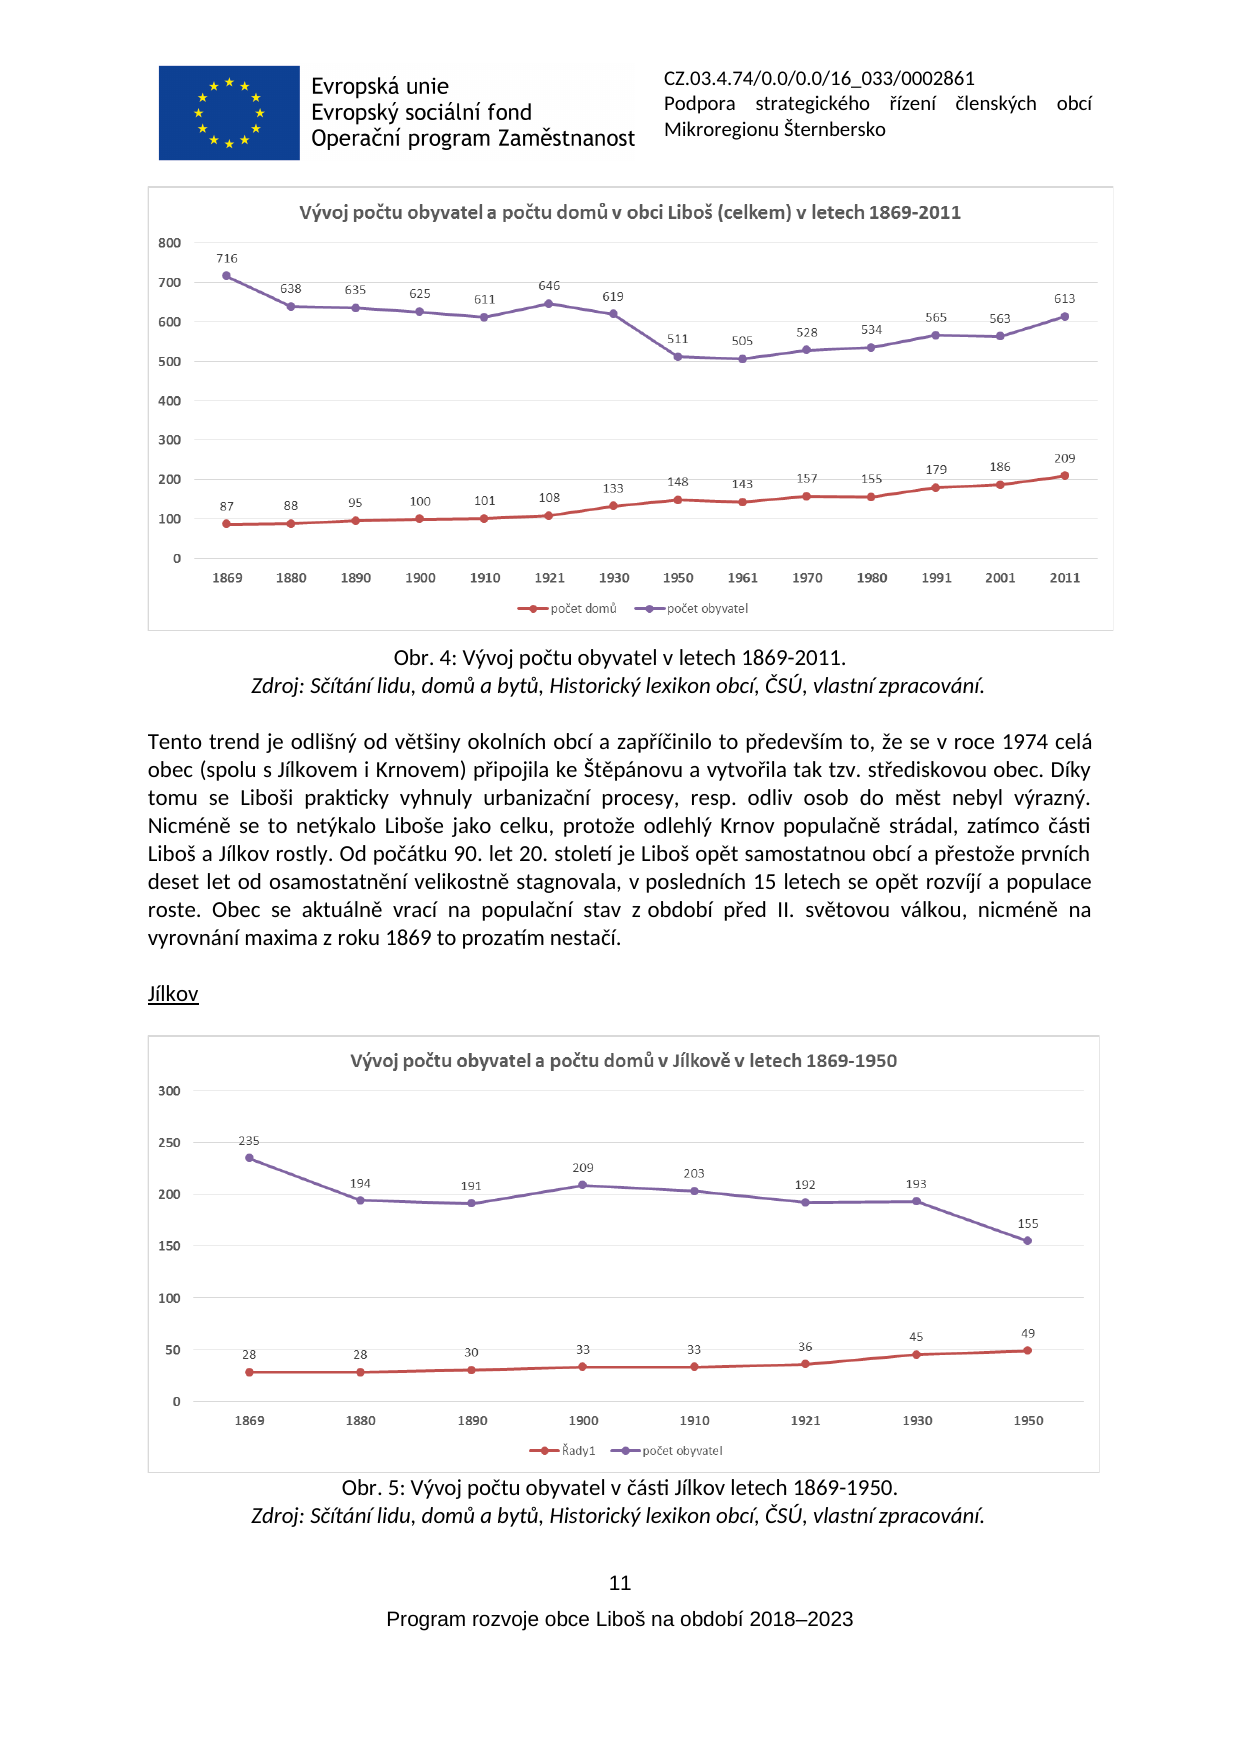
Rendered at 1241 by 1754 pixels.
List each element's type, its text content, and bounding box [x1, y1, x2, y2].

picture [156, 63, 635, 161]
picture [147, 1035, 1100, 1473]
text Zdroj: Sčítání lidu, domů a bytů, Historický lexikon obcí, ČSÚ, vlastní zpracování. [148, 1501, 1092, 1529]
text Obr. 5: Vývoj počtu obyvatel v části Jílkov letech 1869-1950. [148, 1473, 1092, 1501]
text Zdroj: Sčítání lidu, domů a bytů, Historický lexikon obcí, ČSÚ, vlastní zpracování. [148, 671, 1092, 699]
text Jílkov [148, 979, 1092, 1007]
text Tento trend je odlišný od většiny okolních obcí a zapříčinilo to především to, že se v roce 1974 celá obec (spolu s Jílkovem i Krnovem) připojila ke Štěpánovu a vytvořila tak tzv. střediskovou obec. Díky tomu se Liboši prakticky vyhnuly urbanizační procesy, resp. odliv osob do měst nebyl výrazný. Nicméně se to netýkalo Liboše jako celku, protože odlehlý Krnov populačně strádal, zatímco části Liboš a Jílkov rostly. Od počátku 90. let 20. století je Liboš opět samostatnou obcí a přestože prvních deset let od osamostatnění velikostně stagnovala, v posledních 15 letech se opět rozvíjí a populace roste. Obec se aktuálně vrací na populační stav z období před II. světovou válkou, nicméně na vyrovnání maxima z roku 1869 to prozatím nestačí. [148, 727, 1092, 951]
text Obr. 4: Vývoj počtu obyvatel v letech 1869-2011. [148, 643, 1092, 671]
picture [147, 186, 1114, 631]
